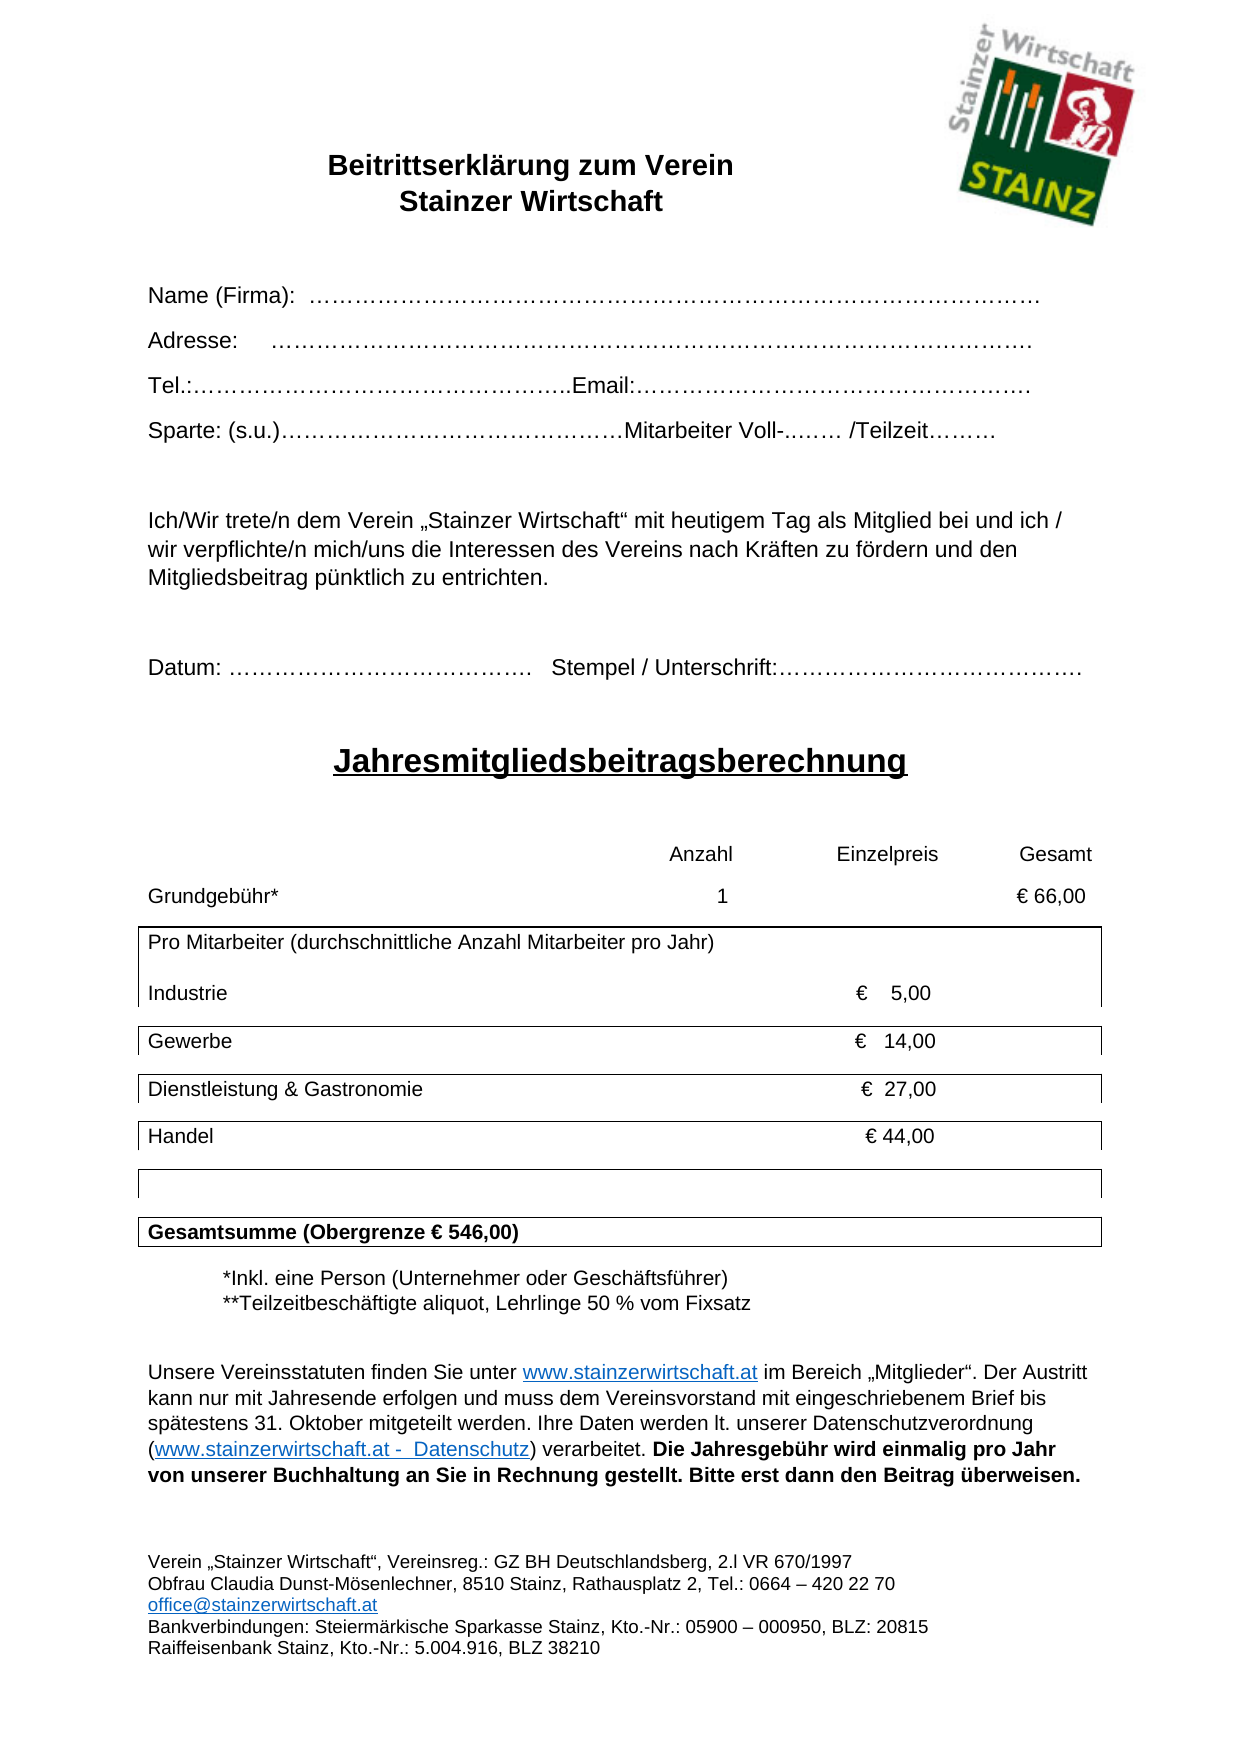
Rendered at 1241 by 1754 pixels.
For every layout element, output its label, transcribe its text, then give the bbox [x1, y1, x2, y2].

text Ich/Wir trete/n dem Verein „Stainzer Wirtschaft“ mit heutigem Tag als Mitglied bei und ich / wir verpflichte/n mich/uns die Interessen des Vereins nach Kräften zu fördern und den Mitgliedsbeitrag pünktlich zu entrichten. [148, 507, 1093, 590]
text Beitrittserklärung zum Verein Stainzer Wirtschaft [148, 148, 932, 217]
text Jahresmitgliedsbeitragsberechnung [148, 699, 1093, 779]
text Adresse: ………………………………………………………………………………………. [148, 327, 1093, 353]
list *Inkl. eine Person (Unternehmer oder Geschäftsführer) **Teilzeitbeschäftigte aliquot, Lehrlinge 50 % vom Fixsatz [223, 1265, 1093, 1315]
text Tel.:…………………………………………..Email:……………………………………………. [148, 372, 1093, 398]
text Grundgebühr* 1 € 66,00 [148, 884, 1093, 908]
text Dienstleistung & Gastronomie € 27,00 [139, 1075, 1101, 1103]
text Sparte: (s.u.)………………………………………Mitarbeiter Voll-..…… /Teilzeit……… [148, 417, 1093, 443]
text Name (Firma): …………………………………………………………………………………… [148, 282, 1093, 308]
text Handel € 44,00 [139, 1122, 1101, 1150]
text Gewerbe € 14,00 [139, 1027, 1101, 1055]
text Anzahl Einzelpreis Gesamt [148, 841, 1093, 865]
text Gesamtsumme (Obergrenze € 546,00) [139, 1218, 1101, 1246]
text Datum: …………………………………. Stempel / Unterschrift:…………………………………. [148, 654, 1093, 681]
picture [932, 14, 1174, 242]
text Pro Mitarbeiter (durchschnittliche Anzahl Mitarbeiter pro Jahr) Industrie € 5,00 [139, 928, 1101, 1007]
text Unsere Vereinsstatuten finden Sie unter www.stainzerwirtschaft.at im Bereich „Mitglieder“. Der Austritt kann nur mit Jahresende erfolgen und muss dem Vereinsvorstand mit eingeschriebenem Brief bis spätestens 31. Oktober mitgeteilt werden. Ihre Daten werden lt. unserer Datenschutzverordnung (www.stainzerwirtschaft.at - Datenschutz) verarbeitet. Die Jahresgebühr wird einmalig pro Jahr von unserer Buchhaltung an Sie in Rechnung gestellt. Bitte erst dann den Beitrag überweisen. [148, 1334, 1093, 1543]
